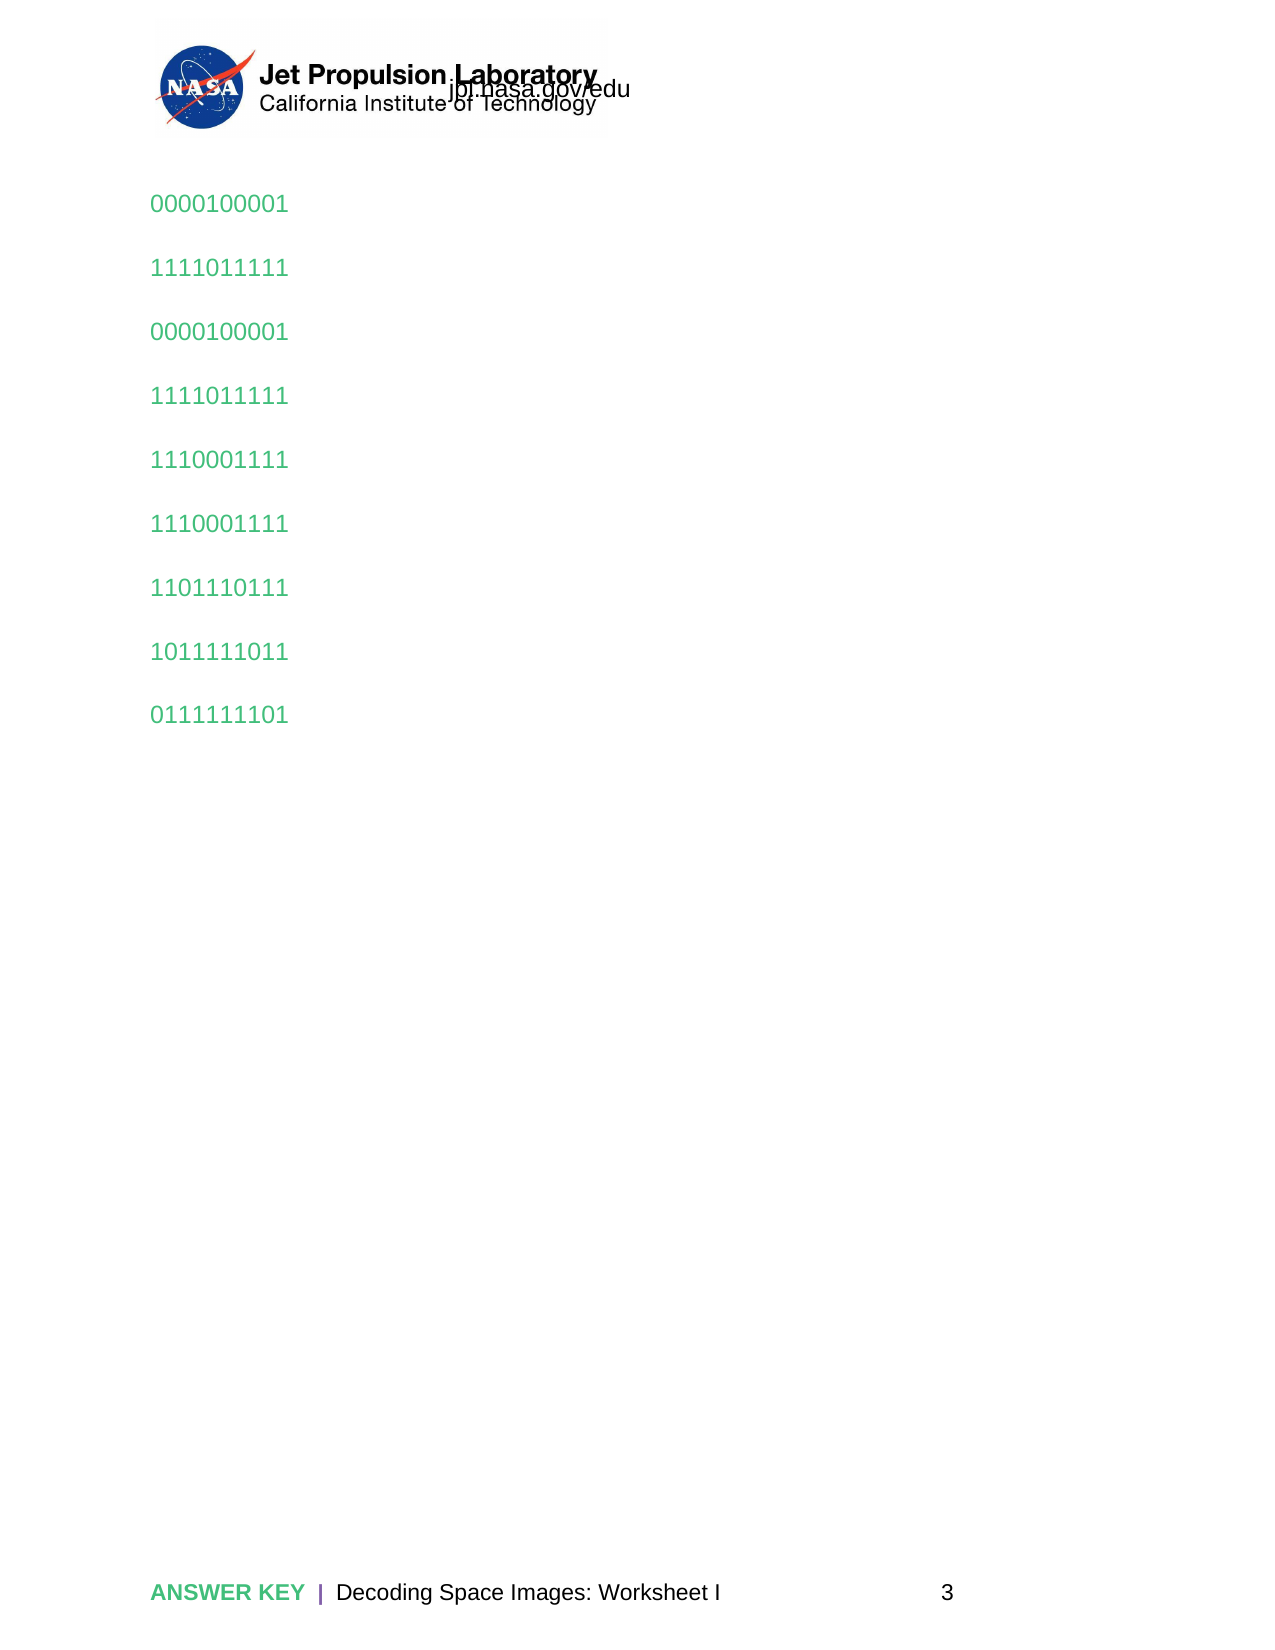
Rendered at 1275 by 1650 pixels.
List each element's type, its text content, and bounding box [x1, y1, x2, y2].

text 1111011111 [150, 381, 1125, 409]
text 0000100001 [150, 317, 1125, 345]
text 1101110111 [150, 572, 1125, 601]
text 1011111011 [150, 636, 1125, 665]
text 1110001111 [150, 444, 1125, 473]
text 0111111101 [150, 700, 1125, 729]
picture [154, 18, 608, 138]
text 1110001111 [150, 508, 1125, 537]
text 1111011111 [150, 253, 1125, 281]
text 0000100001 [150, 189, 1125, 217]
